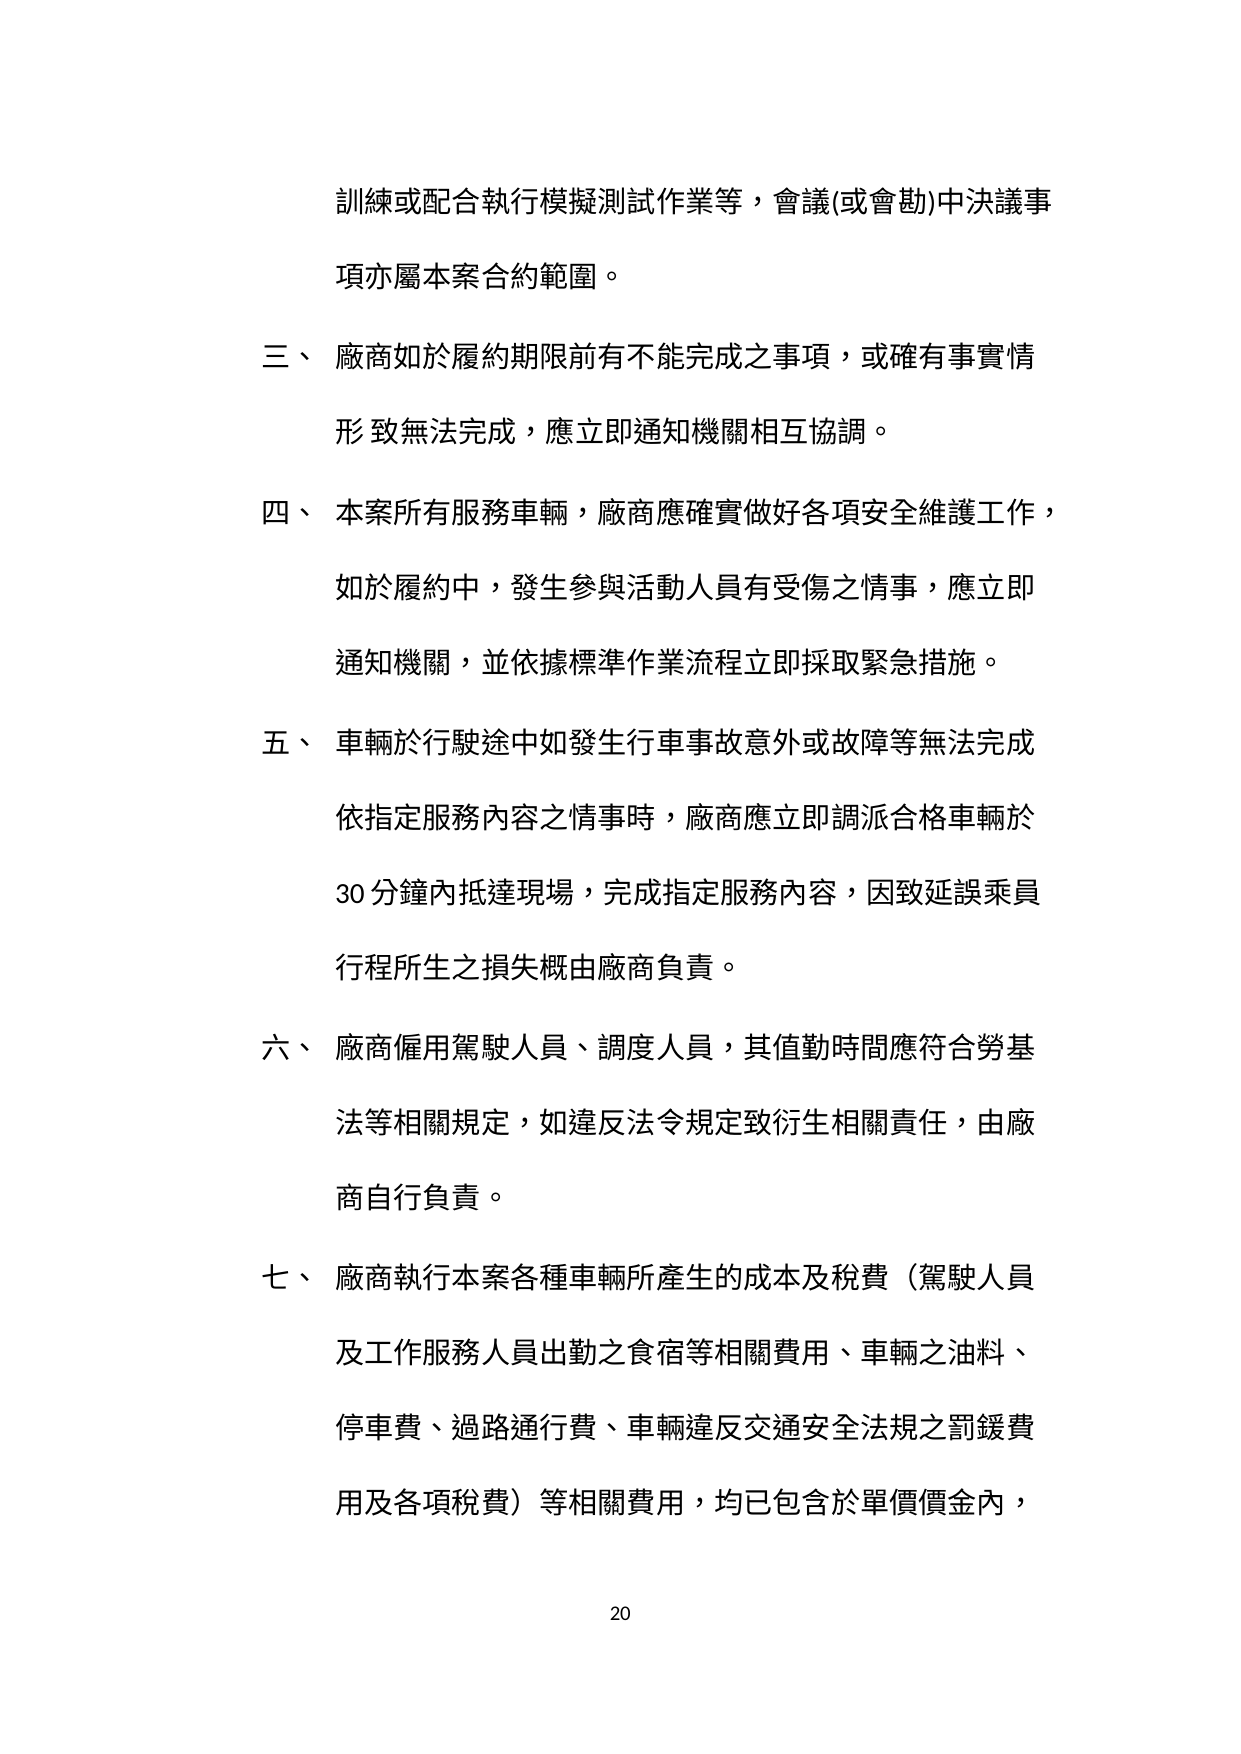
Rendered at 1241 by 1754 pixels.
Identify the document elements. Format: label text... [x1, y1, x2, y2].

list 本案所有服務車輛，廠商應確實做好各項安全維護工作，如於履約中，發生參與活動人員有受傷之情事，應立即通知機關，並依據標準作業流程立即採取緊急措施。 [261, 473, 1053, 698]
list 廠商如於履約期限前有不能完成之事項，或確有事實情形 致無法完成，應立即通知機關相互協調。 [261, 318, 1053, 468]
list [261, 1238, 1053, 1538]
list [261, 162, 1053, 312]
list 車輛於行駛途中如發生行車事故意外或故障等無法完成依指定服務內容之情事時，廠商應立即調派合格車輛於30分鐘內抵達現場，完成指定服務內容，因致延誤乘員行程所生之損失概由廠商負責。 [261, 703, 1053, 1003]
list 廠商僱用駕駛人員、調度人員，其值勤時間應符合勞基法等相關規定，如違反法令規定致衍生相關責任，由廠商自行負責。 [261, 1008, 1053, 1233]
